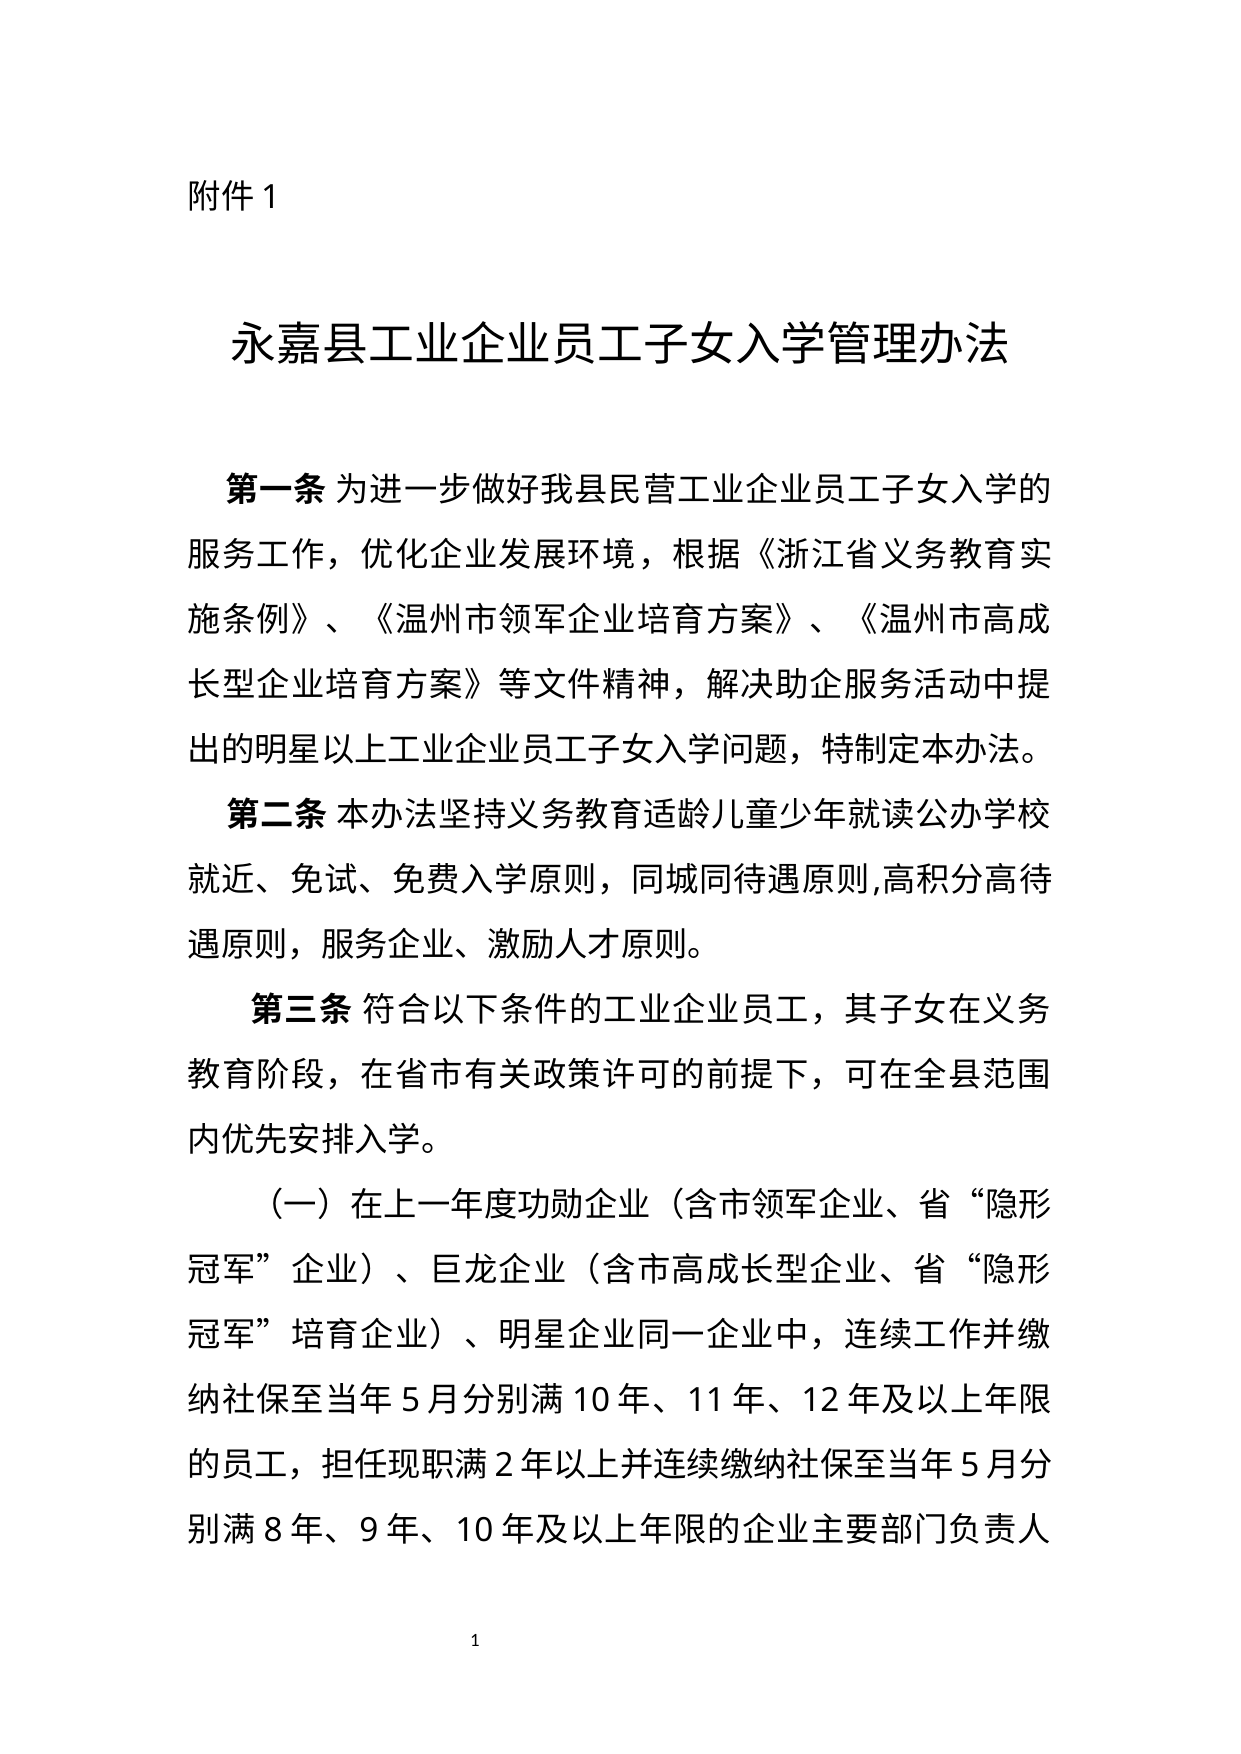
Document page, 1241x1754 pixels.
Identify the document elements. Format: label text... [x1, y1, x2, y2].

text 永嘉县工业企业员工子女入学管理办法 [187, 292, 1053, 389]
text 第二条 本办法坚持义务教育适龄儿童少年就读公办学校就近、免试、免费入学原则，同城同待遇原则,高积分高待遇原则，服务企业、激励人才原则。 [187, 779, 1053, 974]
text 第三条 符合以下条件的工业企业员工，其子女在义务教育阶段，在省市有关政策许可的前提下，可在全县范围内优先安排入学。 [187, 974, 1053, 1169]
text 附件1 [187, 162, 1053, 227]
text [187, 1169, 1053, 1559]
text 第一条 为进一步做好我县民营工业企业员工子女入学的服务工作，优化企业发展环境，根据《浙江省义务教育实施条例》、《温州市领军企业培育方案》、《温州市高成长型企业培育方案》等文件精神，解决助企服务活动中提出的明星以上工业企业员工子女入学问题，特制定本办法。 [187, 454, 1053, 779]
